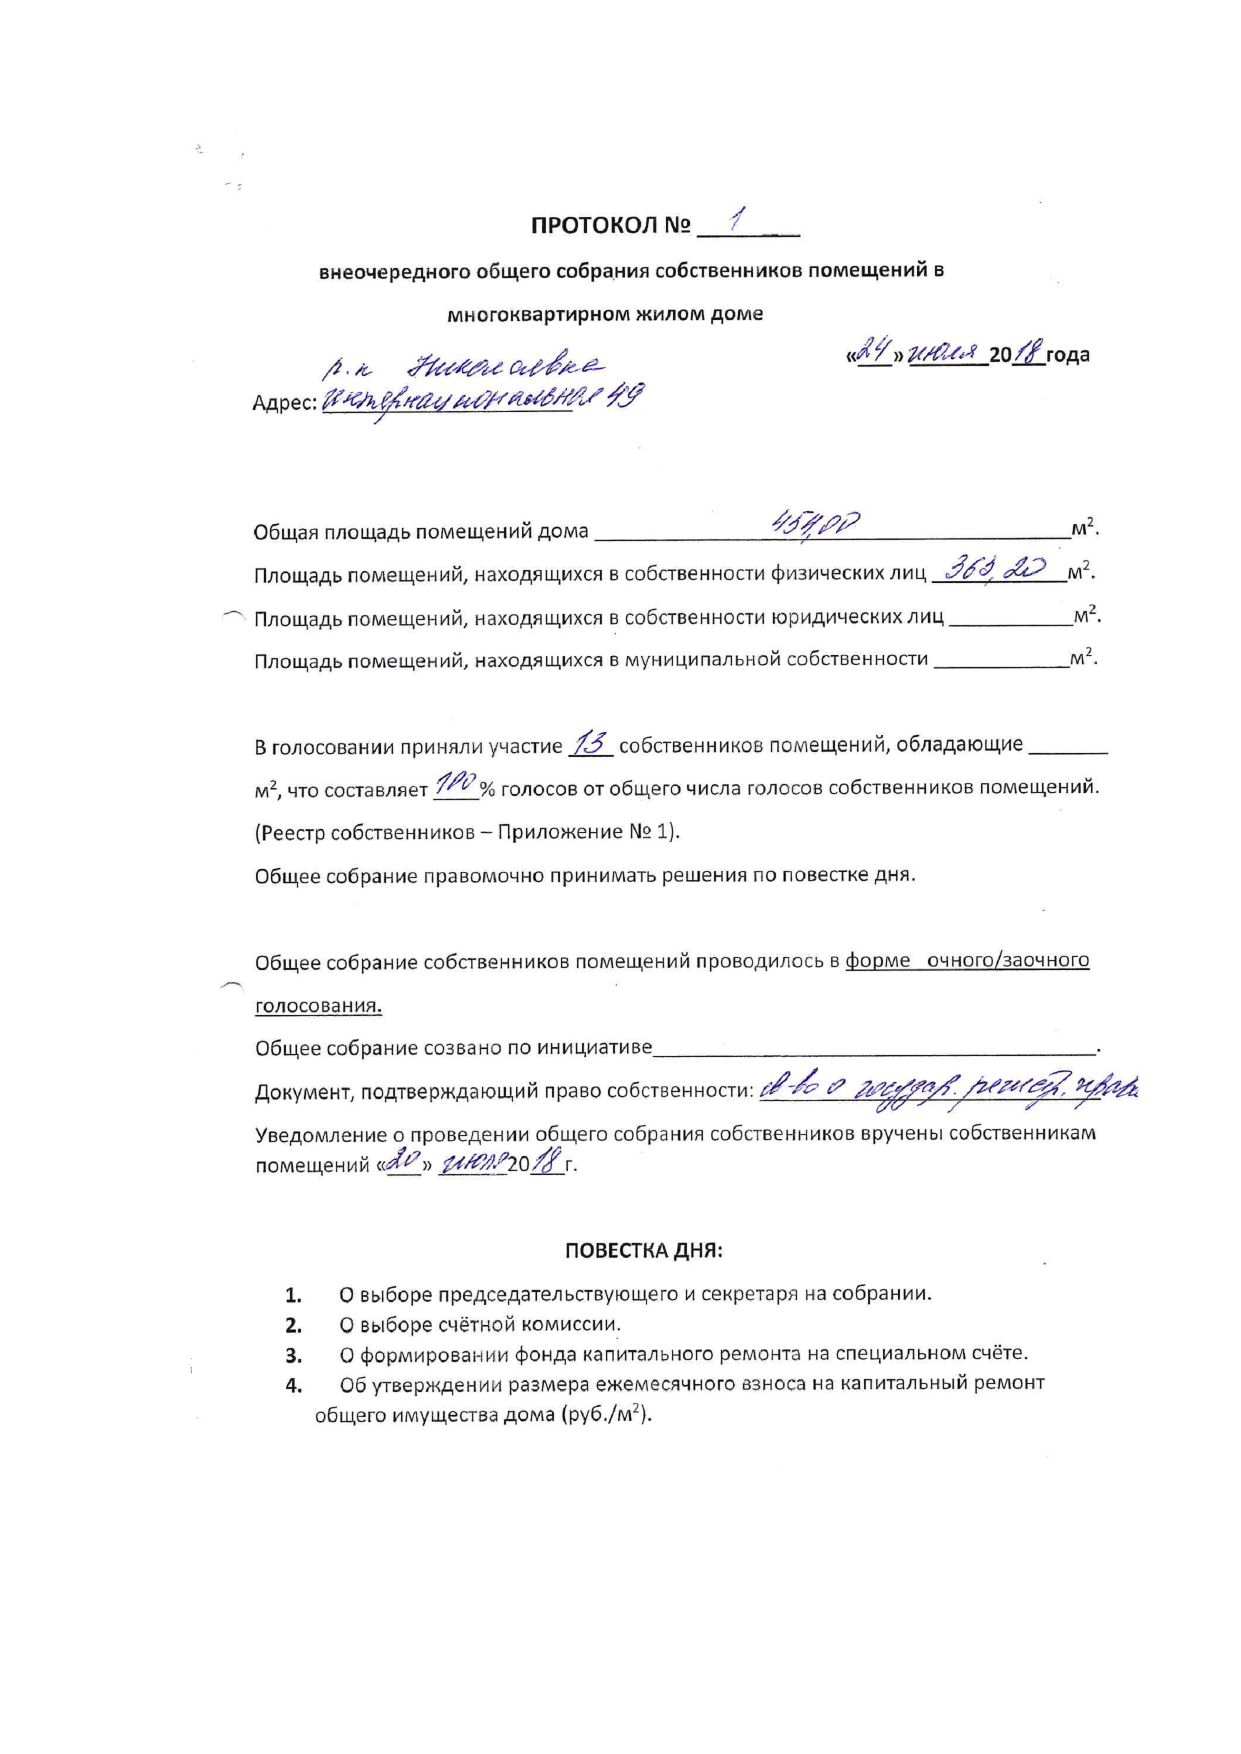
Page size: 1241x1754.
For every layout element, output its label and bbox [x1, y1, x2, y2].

picture [177, 118, 1152, 1497]
